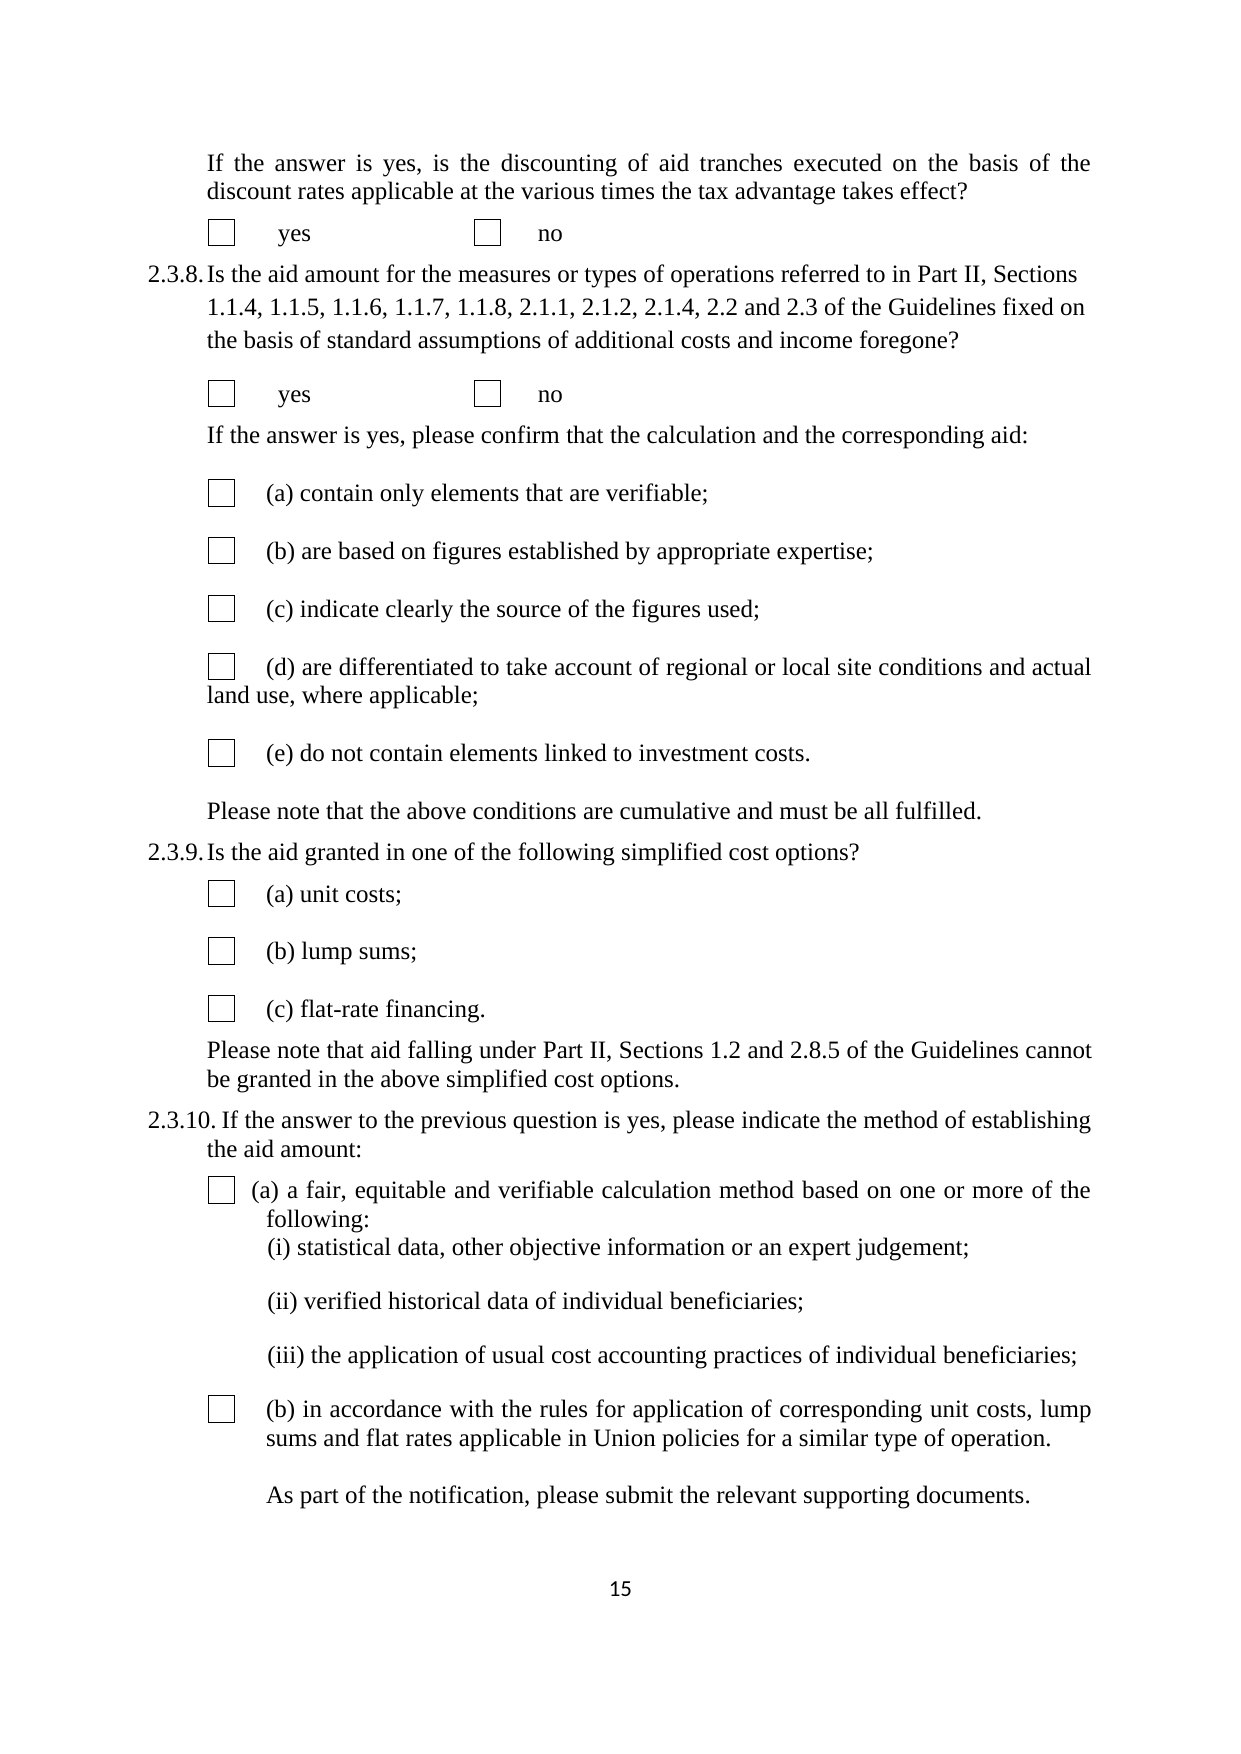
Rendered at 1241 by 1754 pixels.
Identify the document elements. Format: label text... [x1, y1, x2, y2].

text (a) a fair, equitable and verifiable calculation method based on one or more of the following: [207, 1175, 1093, 1232]
text Please note that aid falling under Part II, Sections 1.2 and 2.8.5 of the Guidelines cannot be granted in the above simplified cost options. [207, 1035, 1093, 1092]
list If the answer to the previous question is yes, please indicate the method of establishing the aid amount: [148, 1105, 1093, 1162]
text (ii) verified historical data of individual beneficiaries; [266, 1286, 1093, 1315]
text yes no [207, 218, 1093, 246]
text (iii) the application of usual cost accounting practices of individual beneficiaries; [266, 1340, 1093, 1369]
text (b) in accordance with the rules for application of corresponding unit costs, lump sums and flat rates applicable in Union policies for a similar type of operation. [207, 1394, 1093, 1452]
text (a) unit costs; [207, 879, 1093, 907]
list (b) are based on figures established by appropriate expertise; [207, 536, 1093, 564]
list Is the aid amount for the measures or types of operations referred to in Part II, Sections 1.1.4, 1.1.5, 1.1.6, 1.1.7, 1.1.8, 2.1.1, 2.1.2, 2.1.4, 2.2 and 2.3 of the Guidelines fixed on the basis of standard assumptions of additional costs and income foregone? [148, 259, 1093, 354]
text (e) do not contain elements linked to investment costs. [207, 738, 1093, 767]
list Is the aid granted in one of the following simplified cost options? [148, 837, 1093, 866]
text As part of the notification, please submit the relevant supporting documents. [266, 1480, 1093, 1509]
text yes no [207, 379, 1093, 407]
text If the answer is yes, please confirm that the calculation and the corresponding aid: [207, 420, 1093, 449]
text Please note that the above conditions are cumulative and must be all fulfilled. [207, 796, 1093, 825]
text (b) lump sums; [207, 936, 1093, 965]
text (c) flat-rate financing. [207, 994, 1093, 1022]
text (i) statistical data, other objective information or an expert judgement; [266, 1232, 1093, 1261]
list (c) indicate clearly the source of the figures used; [207, 594, 1093, 622]
list (d) are differentiated to take account of regional or local site conditions and actual land use, where applicable; [207, 652, 1093, 709]
text If the answer is yes, is the discounting of aid tranches executed on the basis of the discount rates applicable at the various times the tax advantage takes effect? [207, 148, 1093, 205]
text (a) contain only elements that are verifiable; [207, 478, 1093, 507]
